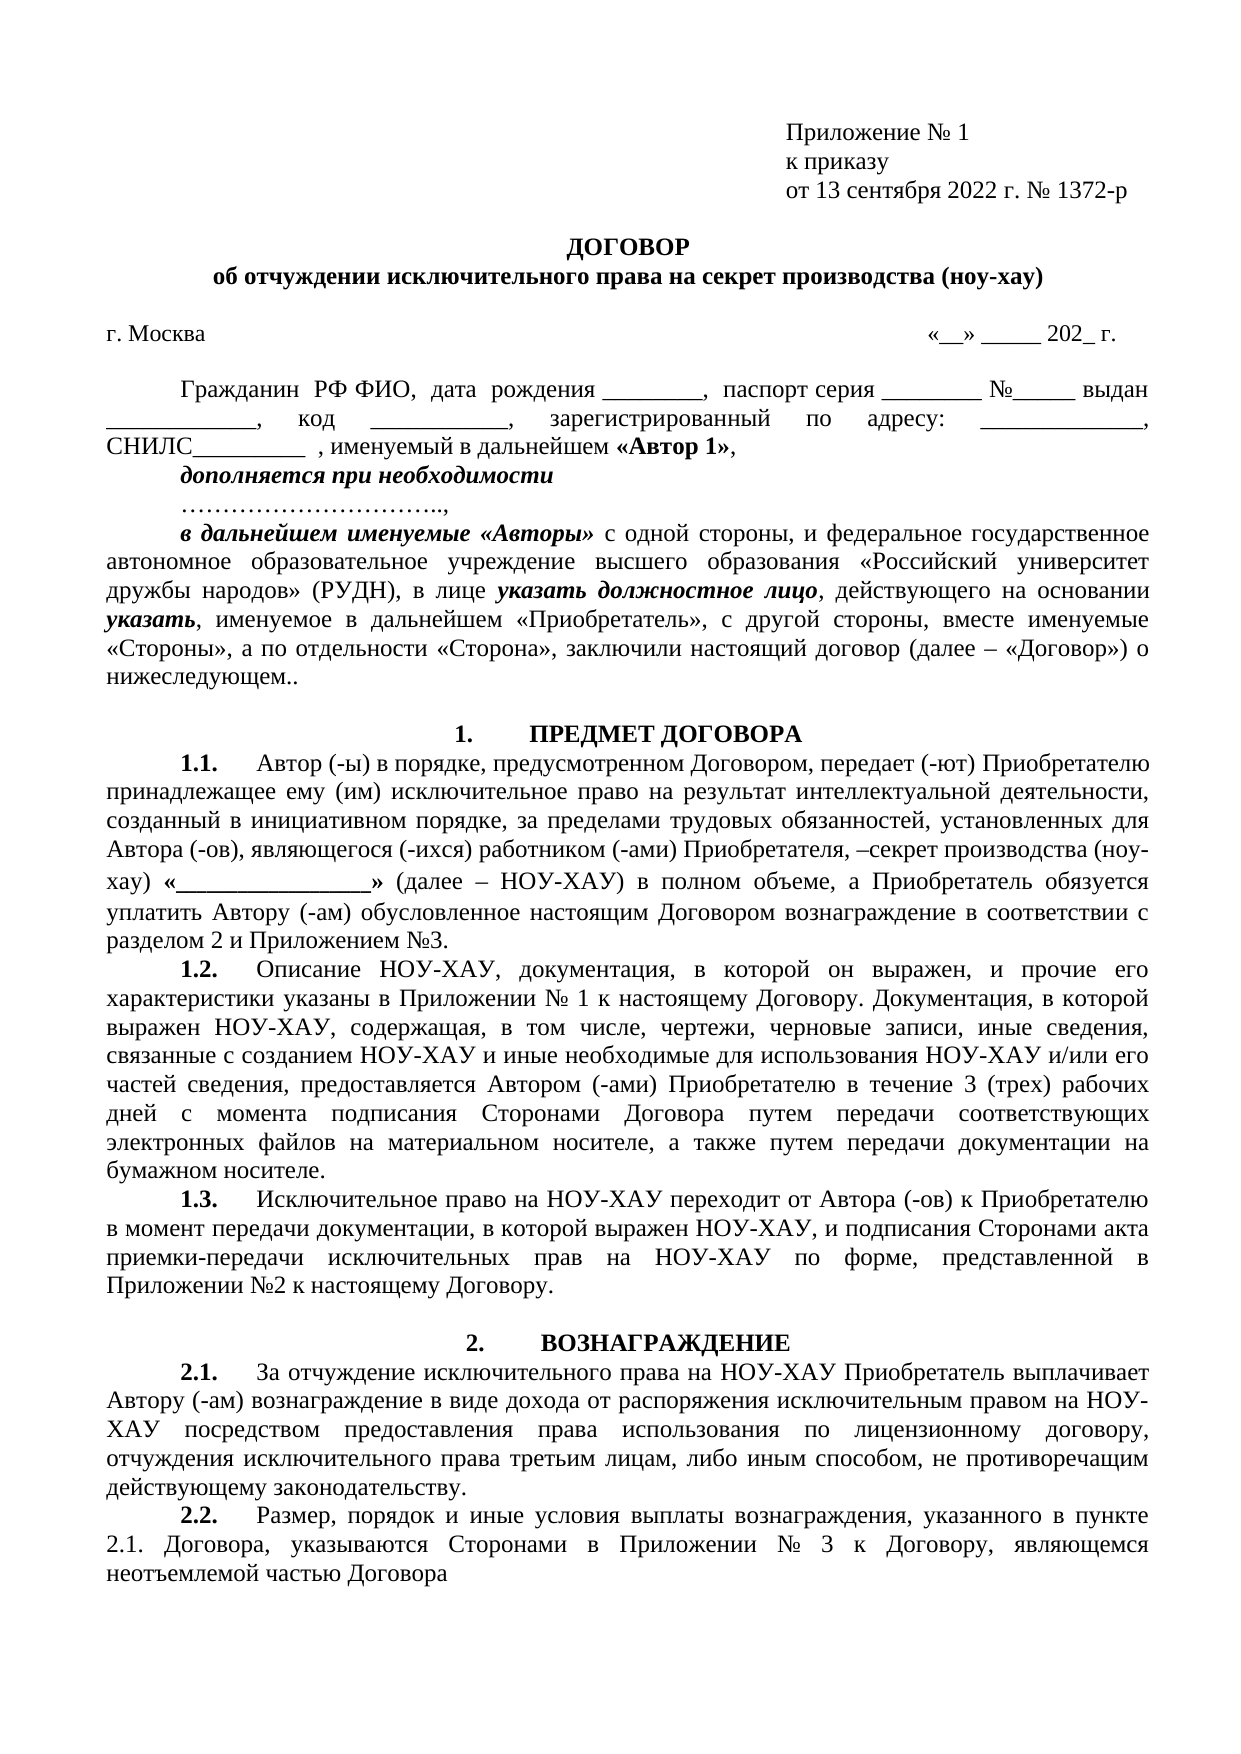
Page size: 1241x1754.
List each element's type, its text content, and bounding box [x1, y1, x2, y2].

text дополняется при необходимости [106, 460, 1150, 489]
text ………………………….., [106, 489, 1150, 518]
text Гражданин РФ ФИО, дата рождения ________, паспорт серия ________ №_____ выдан ____________, код ___________, зарегистрированный по адресу: _____________, СНИЛС_________ , именуемый в дальнейшем «Автор 1», [106, 374, 1150, 460]
text к приказу [786, 146, 1145, 175]
text Приложение № 1 [786, 117, 1145, 146]
text 1.1. Автор (-ы) в порядке, предусмотренном Договором, передает (-ют) Приобретателю принадлежащее ему (им) исключительное право на результат интеллектуальной деятельности, созданный в инициативном порядке, за пределами трудовых обязанностей, установленных для Автора (-ов), являющегося (-ихся) работником (-ами) Приобретателя, –секрет производства (ноу-хау) «___________________» (далее – НОУ-ХАУ) в полном объеме, а Приобретатель обязуется уплатить Автору (-ам) обусловленное настоящим Договором вознаграждение в соответствии с разделом 2 и Приложением №3. [106, 748, 1150, 954]
text в дальнейшем именуемые «Авторы» с одной стороны, и федеральное государственное автономное образовательное учреждение высшего образования «Российский университет дружбы народов» (РУДН), в лице указать должностное лицо, действующего на основании указать, именуемое в дальнейшем «Приобретатель», с другой стороны, вместе именуемые «Стороны», а по отдельности «Сторона», заключили настоящий договор (далее – «Договор») о нижеследующем.. [106, 518, 1150, 690]
text 2.1. За отчуждение исключительного права на НОУ-ХАУ Приобретатель выплачивает Автору (-ам) вознаграждение в виде дохода от распоряжения исключительным правом на НОУ-ХАУ посредством предоставления права использования по лицензионному договору, отчуждения исключительного права третьим лицам, либо иным способом, не противоречащим действующему законодательству. [106, 1357, 1150, 1500]
text от 13 сентября 2022 г. № 1372-р [786, 175, 1145, 204]
text 2.2. Размер, порядок и иные условия выплаты вознаграждения, указанного в пункте 2.1. Договора, указываются Сторонами в Приложении № 3 к Договору, являющемся неотъемлемой частью Договора [106, 1500, 1150, 1587]
text об отчуждении исключительного права на секрет производства (ноу-хау) [106, 261, 1150, 290]
text г. Москва «__» _____ 202_ г. [106, 319, 1150, 346]
text 1.3. Исключительное право на НОУ-ХАУ переходит от Автора (-ов) к Приобретателю в момент передачи документации, в которой выражен НОУ-ХАУ, и подписания Сторонами акта приемки-передачи исключительных прав на НОУ-ХАУ по форме, представленной в Приложении №2 к настоящему Договору. [106, 1184, 1150, 1299]
text ДОГОВОР [106, 232, 1150, 261]
text 1.2. Описание НОУ-ХАУ, документация, в которой он выражен, и прочие его характеристики указаны в Приложении № 1 к настоящему Договору. Документация, в которой выражен НОУ-ХАУ, содержащая, в том числе, чертежи, черновые записи, иные сведения, связанные с созданием НОУ-ХАУ и иные необходимые для использования НОУ-ХАУ и/или его частей сведения, предоставляется Автором (-ами) Приобретателю в течение 3 (трех) рабочих дней с момента подписания Сторонами Договора путем передачи соответствующих электронных файлов на материальном носителе, а также путем передачи документации на бумажном носителе. [106, 954, 1150, 1184]
list ПРЕДМЕТ ДОГОВОРА [106, 719, 1150, 748]
text 2. ВОЗНАГРАЖДЕНИЕ [106, 1328, 1150, 1357]
